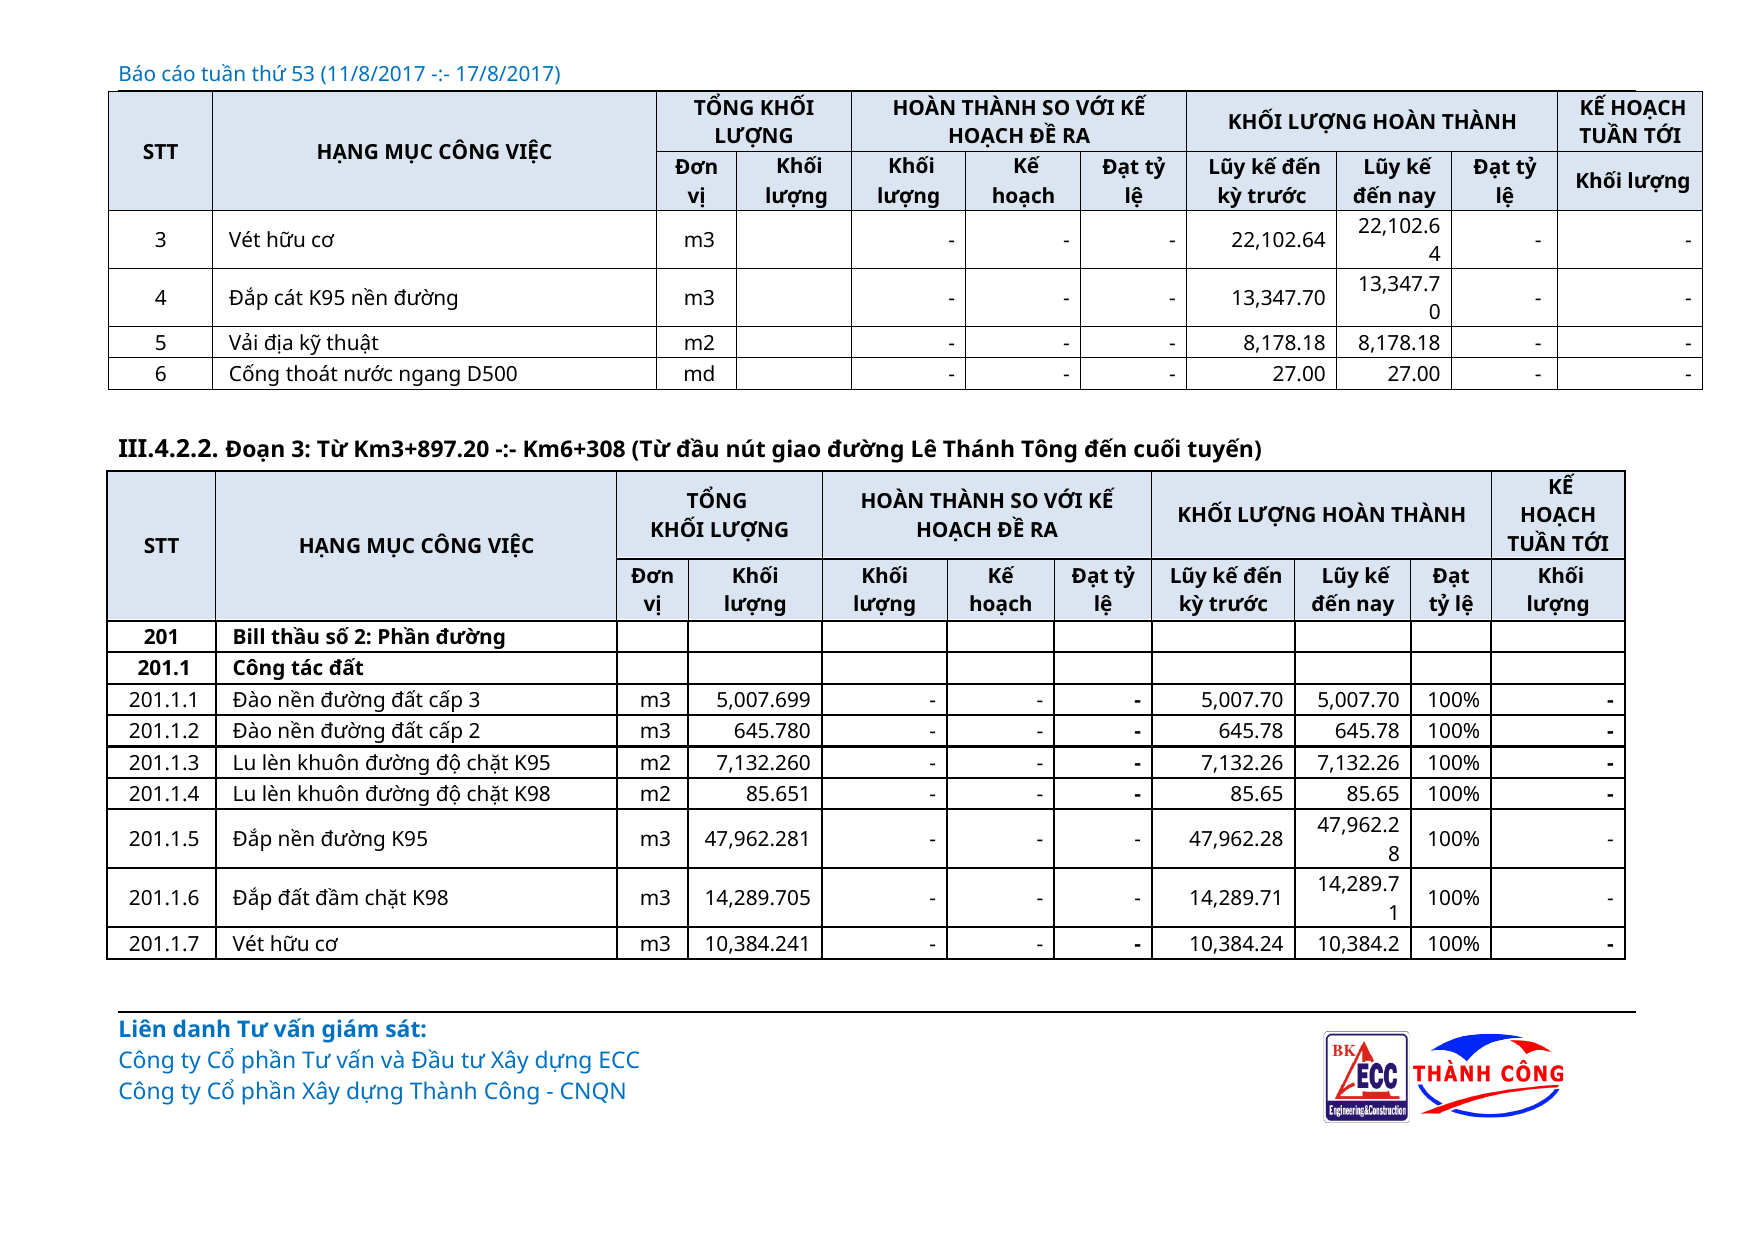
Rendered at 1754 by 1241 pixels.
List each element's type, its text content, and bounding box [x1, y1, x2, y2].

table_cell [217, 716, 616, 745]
table_cell m3 [657, 211, 736, 268]
table_cell - [1558, 269, 1702, 326]
table_cell Đơn vị [657, 152, 736, 210]
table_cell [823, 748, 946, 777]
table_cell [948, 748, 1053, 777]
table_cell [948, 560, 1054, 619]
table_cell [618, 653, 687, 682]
table_cell - [1081, 269, 1186, 326]
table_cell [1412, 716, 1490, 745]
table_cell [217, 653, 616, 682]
table_header HOÀN THÀNH SO VỚI KẾ HOẠCH ĐỀ RA [852, 92, 1186, 151]
table_cell 8,178.18 [1337, 327, 1451, 357]
table_cell - [1081, 211, 1186, 268]
table_cell 22,102.64 [1187, 211, 1336, 268]
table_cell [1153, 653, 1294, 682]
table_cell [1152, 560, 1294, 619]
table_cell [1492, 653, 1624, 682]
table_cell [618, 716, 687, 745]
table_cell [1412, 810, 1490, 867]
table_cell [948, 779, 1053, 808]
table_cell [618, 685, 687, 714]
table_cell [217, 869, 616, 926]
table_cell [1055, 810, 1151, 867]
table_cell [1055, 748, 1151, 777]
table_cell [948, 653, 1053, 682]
table_header KHỐI LƯỢNG HOÀN THÀNH [1187, 92, 1557, 151]
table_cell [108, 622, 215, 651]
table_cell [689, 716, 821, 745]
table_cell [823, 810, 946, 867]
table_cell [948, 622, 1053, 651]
table_cell - [966, 327, 1080, 357]
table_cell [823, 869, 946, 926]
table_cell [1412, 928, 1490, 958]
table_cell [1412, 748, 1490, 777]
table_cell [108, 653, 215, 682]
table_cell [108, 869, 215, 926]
table_header HẠNG MỤC CÔNG VIỆC [213, 92, 656, 210]
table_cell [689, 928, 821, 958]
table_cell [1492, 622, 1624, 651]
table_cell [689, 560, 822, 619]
table_cell 22,102.64 [1337, 211, 1451, 268]
table_cell - [966, 211, 1080, 268]
table_cell lượng [737, 180, 851, 210]
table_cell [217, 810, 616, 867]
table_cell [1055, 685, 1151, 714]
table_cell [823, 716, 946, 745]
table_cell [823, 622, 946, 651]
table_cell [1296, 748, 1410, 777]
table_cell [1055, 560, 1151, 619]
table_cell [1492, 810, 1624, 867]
table_cell Cống thoát nước ngang D500 [213, 358, 656, 389]
table_cell Khối [852, 152, 965, 180]
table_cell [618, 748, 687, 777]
table_cell Kế [966, 152, 1080, 180]
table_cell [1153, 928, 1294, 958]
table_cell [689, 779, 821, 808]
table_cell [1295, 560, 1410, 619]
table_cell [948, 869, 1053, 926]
table_cell Lũy kế đến kỳ trước [1187, 152, 1336, 210]
table_cell 4 [109, 269, 212, 326]
table_cell [737, 269, 851, 326]
table_cell [737, 327, 851, 357]
table_cell lượng [852, 180, 965, 210]
table_header STT [108, 472, 215, 619]
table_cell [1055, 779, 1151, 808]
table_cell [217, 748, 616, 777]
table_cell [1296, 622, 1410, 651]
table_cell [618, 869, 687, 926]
table_cell - [1452, 327, 1557, 357]
table_cell - [1081, 327, 1186, 357]
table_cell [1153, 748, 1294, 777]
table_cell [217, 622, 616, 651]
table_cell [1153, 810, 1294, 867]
table_cell Khối lượng [1558, 152, 1702, 210]
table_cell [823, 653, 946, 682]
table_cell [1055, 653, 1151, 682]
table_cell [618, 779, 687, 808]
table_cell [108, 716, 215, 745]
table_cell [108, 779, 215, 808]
table_cell Đạt tỷ lệ [1081, 152, 1186, 210]
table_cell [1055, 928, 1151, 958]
table_cell 13,347.70 [1337, 269, 1451, 326]
table_cell hoạch [966, 180, 1080, 210]
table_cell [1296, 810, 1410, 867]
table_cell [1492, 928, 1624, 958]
table_cell - [1558, 327, 1702, 357]
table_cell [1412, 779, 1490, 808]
picture [1323, 1029, 1571, 1123]
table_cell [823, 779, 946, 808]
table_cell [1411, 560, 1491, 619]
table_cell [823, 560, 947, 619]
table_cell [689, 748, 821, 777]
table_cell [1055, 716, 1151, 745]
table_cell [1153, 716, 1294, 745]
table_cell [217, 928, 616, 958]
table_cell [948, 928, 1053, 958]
table_cell 27.00 [1187, 358, 1336, 389]
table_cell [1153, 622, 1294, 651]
table_cell - [966, 269, 1080, 326]
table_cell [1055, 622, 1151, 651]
table_cell m2 [657, 327, 736, 357]
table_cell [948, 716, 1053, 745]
table_cell - [1558, 211, 1702, 268]
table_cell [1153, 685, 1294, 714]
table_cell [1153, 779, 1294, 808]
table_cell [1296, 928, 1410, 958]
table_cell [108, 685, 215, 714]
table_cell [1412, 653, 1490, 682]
table_cell m3 [657, 269, 736, 326]
text III.4.2.2. Đoạn 3: Từ Km3+897.20 -:- Km6+308 (Từ đầu nút giao đường Lê Thánh Tông đến cuối tuyến) [118, 431, 1636, 465]
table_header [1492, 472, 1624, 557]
table_header HOÀN THÀNH SO VỚI KẾ HOẠCH ĐỀ RA [823, 472, 1151, 557]
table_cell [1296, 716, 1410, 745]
table_cell - [1558, 358, 1702, 389]
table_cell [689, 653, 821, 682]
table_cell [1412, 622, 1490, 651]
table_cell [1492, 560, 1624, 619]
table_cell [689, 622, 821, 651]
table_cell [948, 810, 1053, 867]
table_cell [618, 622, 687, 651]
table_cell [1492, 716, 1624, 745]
table_cell - [1081, 358, 1186, 389]
table_cell 6 [109, 358, 212, 389]
table_header TỔNG KHỐI LƯỢNG [617, 472, 822, 557]
table_header KHỐI LƯỢNG HOÀN THÀNH [1152, 472, 1491, 557]
table_cell - [1452, 269, 1557, 326]
table_cell Đạt tỷ lệ [1452, 152, 1557, 210]
table_cell 3 [109, 211, 212, 268]
table_cell 27.00 [1337, 358, 1451, 389]
table_cell - [852, 358, 965, 389]
table_cell Vải địa kỹ thuật [213, 327, 656, 357]
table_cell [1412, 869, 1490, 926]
table_cell - [1452, 358, 1557, 389]
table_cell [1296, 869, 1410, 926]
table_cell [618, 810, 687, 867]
table_cell 5 [109, 327, 212, 357]
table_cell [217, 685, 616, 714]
table_header HẠNG MỤC CÔNG VIỆC [216, 472, 616, 619]
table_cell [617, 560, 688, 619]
table_header KẾ HOẠCH TUẦN TỚI [1558, 92, 1702, 151]
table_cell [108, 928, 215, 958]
table_cell 13,347.70 [1187, 269, 1336, 326]
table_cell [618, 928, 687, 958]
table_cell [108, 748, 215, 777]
table_cell - [852, 269, 965, 326]
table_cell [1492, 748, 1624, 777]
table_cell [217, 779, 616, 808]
table_cell md [657, 358, 736, 389]
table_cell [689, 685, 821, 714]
table_cell - [852, 211, 965, 268]
table_cell - [1452, 211, 1557, 268]
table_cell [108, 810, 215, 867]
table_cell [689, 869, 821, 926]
table_cell Đắp cát K95 nền đường [213, 269, 656, 326]
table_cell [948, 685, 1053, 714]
table_header STT [109, 92, 212, 210]
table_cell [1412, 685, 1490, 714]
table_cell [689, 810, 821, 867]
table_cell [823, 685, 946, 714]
table_cell - [852, 327, 965, 357]
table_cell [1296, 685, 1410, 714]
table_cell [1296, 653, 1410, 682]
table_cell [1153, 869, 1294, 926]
table_cell Lũy kế đến nay [1337, 152, 1451, 210]
table_cell - [966, 358, 1080, 389]
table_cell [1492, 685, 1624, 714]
table_cell Khối [737, 152, 851, 180]
table_cell [737, 358, 851, 389]
table_cell [737, 211, 851, 268]
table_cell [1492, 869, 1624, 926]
table_header TỔNG KHỐI LƯỢNG [657, 92, 851, 151]
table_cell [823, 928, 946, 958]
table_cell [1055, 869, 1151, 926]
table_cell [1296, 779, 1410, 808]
table_cell Vét hữu cơ [213, 211, 656, 268]
table_cell 8,178.18 [1187, 327, 1336, 357]
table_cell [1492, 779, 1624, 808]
